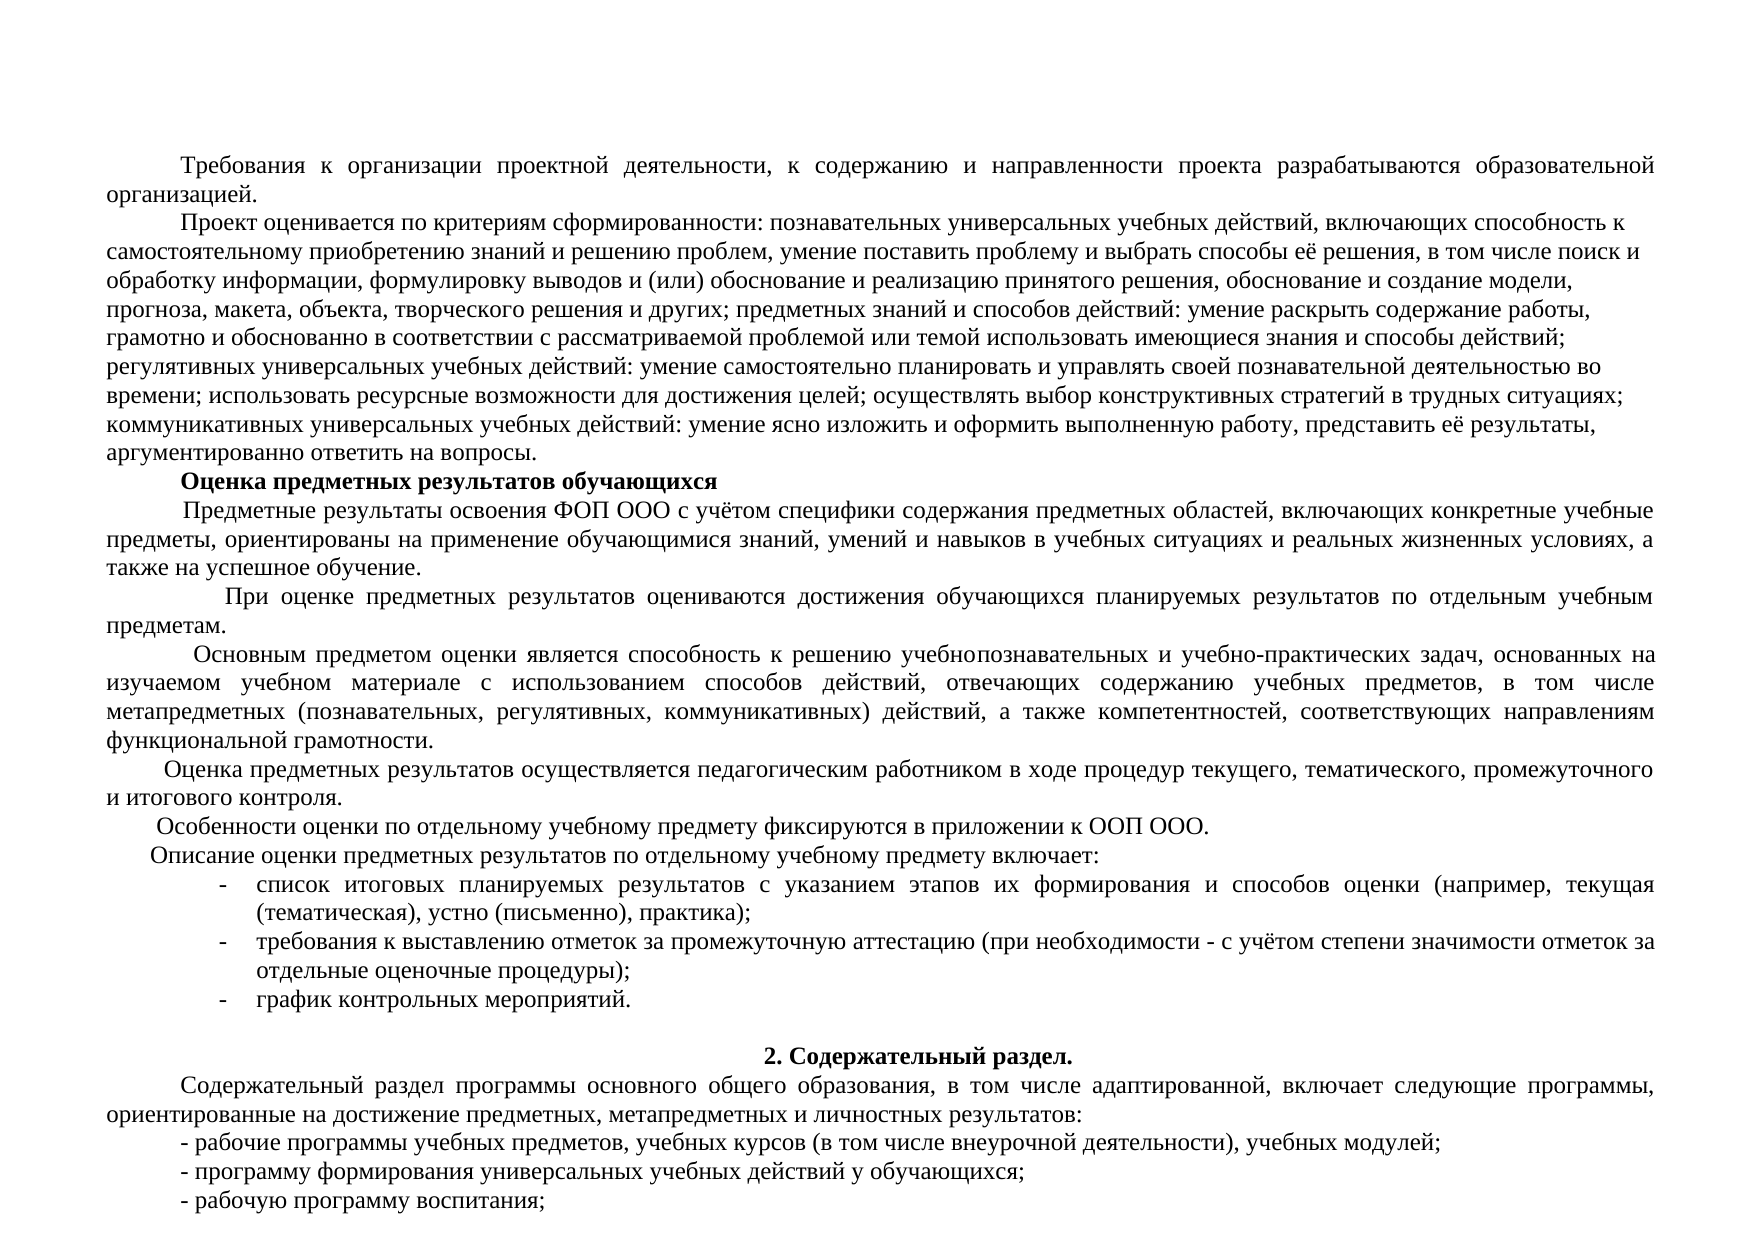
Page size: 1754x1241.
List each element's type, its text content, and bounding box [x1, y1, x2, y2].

text Проект оценивается по критериям сформированности: познавательных универсальных учебных действий, включающих способность к самостоятельному приобретению знаний и решению проблем, умение поставить проблему и выбрать способы её решения, в том числе поиск и обработку информации, формулировку выводов и (или) обоснование и реализацию принятого решения, обоснование и создание модели, прогноза, макета, объекта, творческого решения и других; предметных знаний и способов действий: умение раскрыть содержание работы, грамотно и обоснованно в соответствии с рассматриваемой проблемой или темой использовать имеющиеся знания и способы действий; регулятивных универсальных учебных действий: умение самостоятельно планировать и управлять своей познавательной деятельностью во времени; использовать ресурсные возможности для достижения целей; осуществлять выбор конструктивных стратегий в трудных ситуациях; коммуникативных универсальных учебных действий: умение ясно изложить и оформить выполненную работу, представить её результаты, аргументированно ответить на вопросы. [106, 207, 1656, 466]
text При оценке предметных результатов оцениваются достижения обучающихся планируемых результатов по отдельным учебным предметам. [106, 581, 1656, 639]
list требования к выставлению отметок за промежуточную аттестацию (при необходимости - с учётом степени значимости отметок за отдельные оценочные процедуры); [219, 926, 1656, 984]
list список итоговых планируемых результатов с указанием этапов их формирования и способов оценки (например, текущая (тематическая), устно (письменно), практика); [219, 869, 1656, 926]
text Оценка предметных результатов обучающихся [106, 466, 1656, 495]
text - рабочие программы учебных предметов, учебных курсов (в том числе внеурочной деятельности), учебных модулей; [106, 1127, 1656, 1156]
text Основным предметом оценки является способность к решению учебнопознавательных и учебно-практических задач, основанных на изучаемом учебном материале с использованием способов действий, отвечающих содержанию учебных предметов, в том числе метапредметных (познавательных, регулятивных, коммуникативных) действий, а также компетентностей, соответствующих направлениям функциональной грамотности. [106, 639, 1656, 754]
text Предметные результаты освоения ФОП ООО с учётом специфики содержания предметных областей, включающих конкретные учебные предметы, ориентированы на применение обучающимися знаний, умений и навыков в учебных ситуациях и реальных жизненных условиях, а также на успешное обучение. [106, 495, 1656, 581]
text Особенности оценки по отдельному учебному предмету фиксируются в приложении к ООП ООО. [106, 811, 1656, 840]
text 2. Содержательный раздел. [106, 1041, 1656, 1070]
text Описание оценки предметных результатов по отдельному учебному предмету включает: [106, 840, 1656, 869]
text - рабочую программу воспитания; [106, 1185, 1656, 1214]
text Требования к организации проектной деятельности, к содержанию и направленности проекта разрабатываются образовательной организацией. [106, 150, 1656, 207]
text Содержательный раздел программы основного общего образования, в том числе адаптированной, включает следующие программы, ориентированные на достижение предметных, метапредметных и личностных результатов: [106, 1070, 1656, 1127]
list график контрольных мероприятий. [219, 984, 1656, 1012]
text - программу формирования универсальных учебных действий у обучающихся; [106, 1156, 1656, 1185]
text Оценка предметных результатов осуществляется педагогическим работником в ходе процедур текущего, тематического, промежуточного и итогового контроля. [106, 754, 1656, 811]
